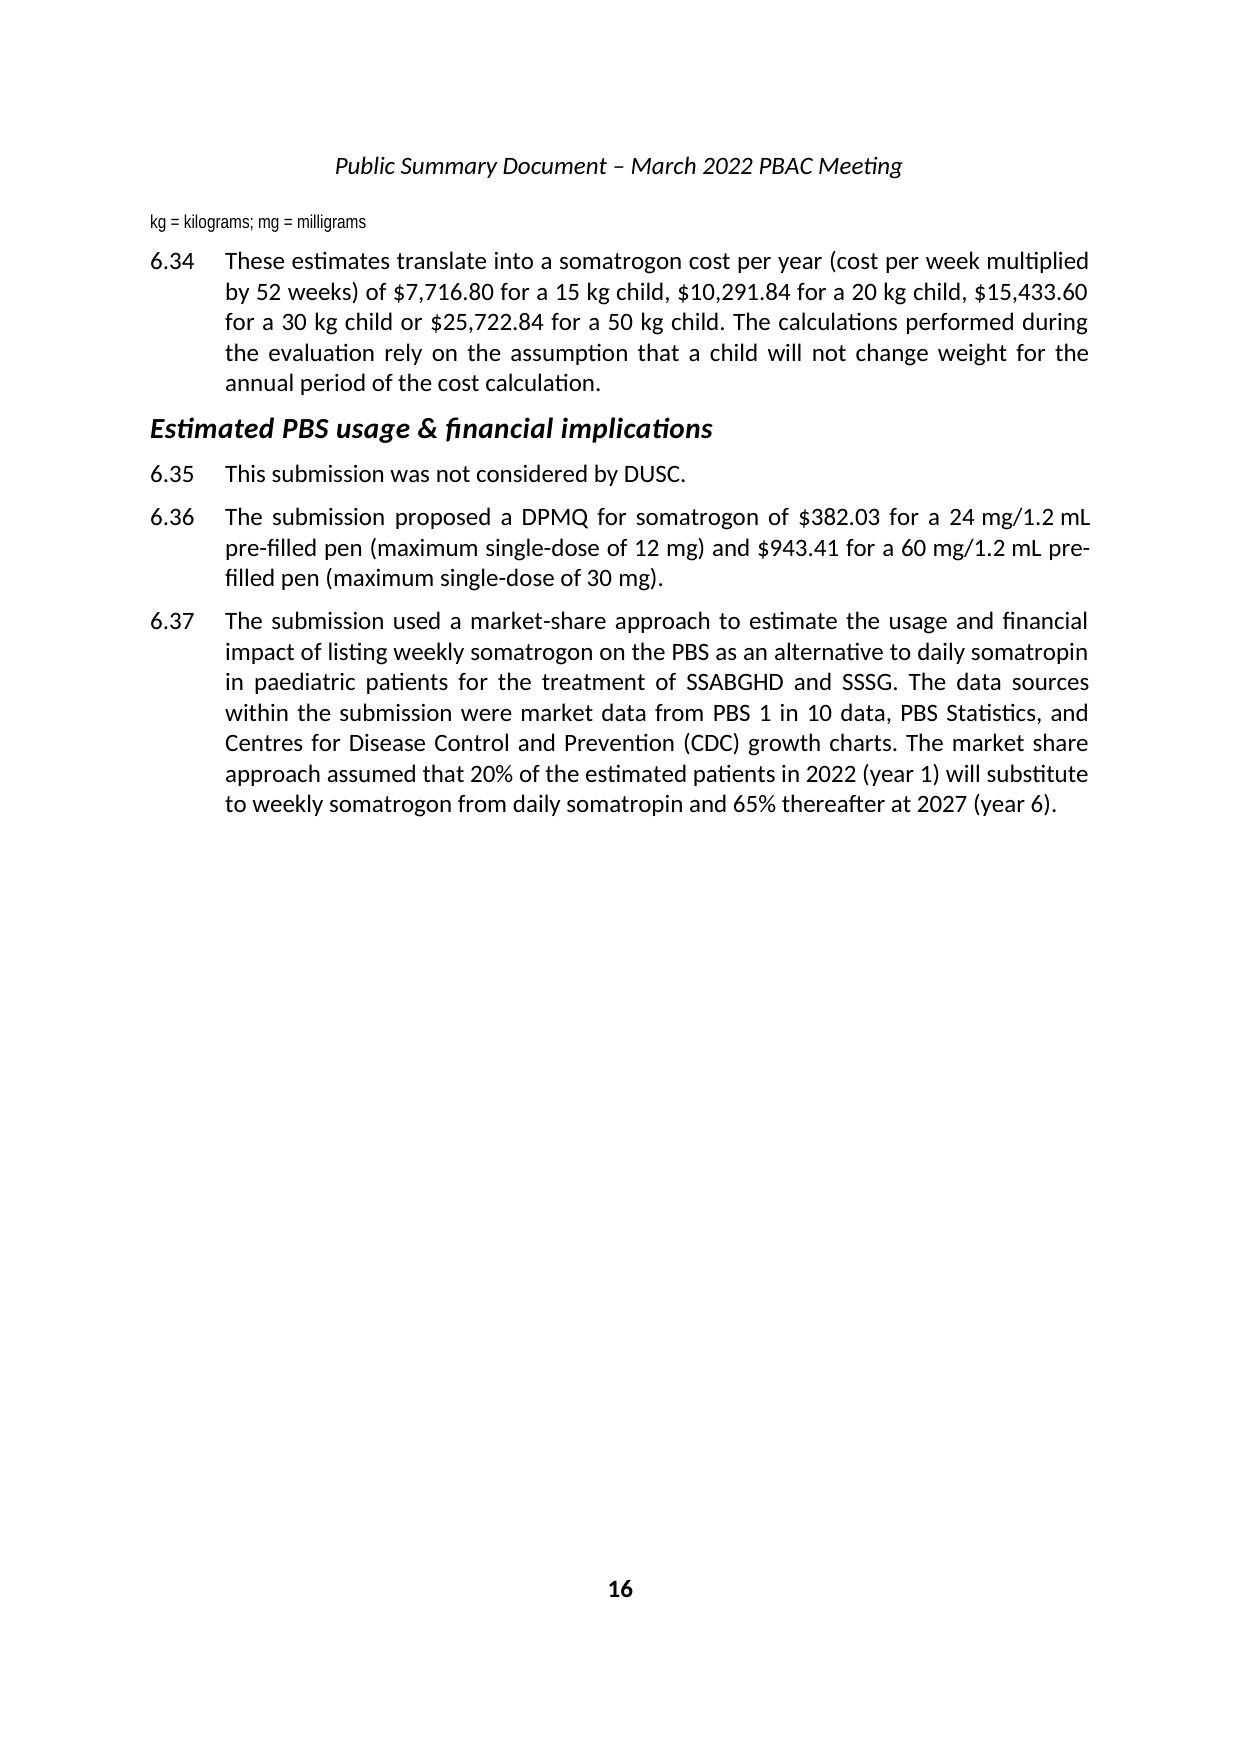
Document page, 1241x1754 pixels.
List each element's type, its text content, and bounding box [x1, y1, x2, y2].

subtitle Estimated PBS usage & financial implications [150, 410, 1090, 446]
text The submission used a market-share approach to estimate the usage and financial impact of listing weekly somatrogon on the PBS as an alternative to daily somatropin in paediatric patients for the treatment of SSABGHD and SSSG. The data sources within the submission were market data from PBS 1 in 10 data, PBS Statistics, and Centres for Disease Control and Prevention (CDC) growth charts. The market share approach assumed that 20% of the estimated patients in 2022 (year 1) will substitute to weekly somatrogon from daily somatropin and 65% thereafter at 2027 (year 6). [150, 605, 1090, 819]
text The submission proposed a DPMQ for somatrogon of $382.03 for a 24 mg/1.2 mL pre-filled pen (maximum single-dose of 12 mg) and $943.41 for a 60 mg/1.2 mL pre-filled pen (maximum single-dose of 30 mg). [150, 501, 1090, 593]
text These estimates translate into a somatrogon cost per year (cost per week multiplied by 52 weeks) of $7,716.80 for a 15 kg child, $10,291.84 for a 20 kg child, $15,433.60 for a 30 kg child or $25,722.84 for a 50 kg child. The calculations performed during the evaluation rely on the assumption that a child will not change weight for the annual period of the cost calculation. [150, 245, 1090, 398]
text This submission was not considered by DUSC. [150, 458, 1090, 489]
text kg = kilograms; mg = milligrams [150, 211, 1090, 233]
